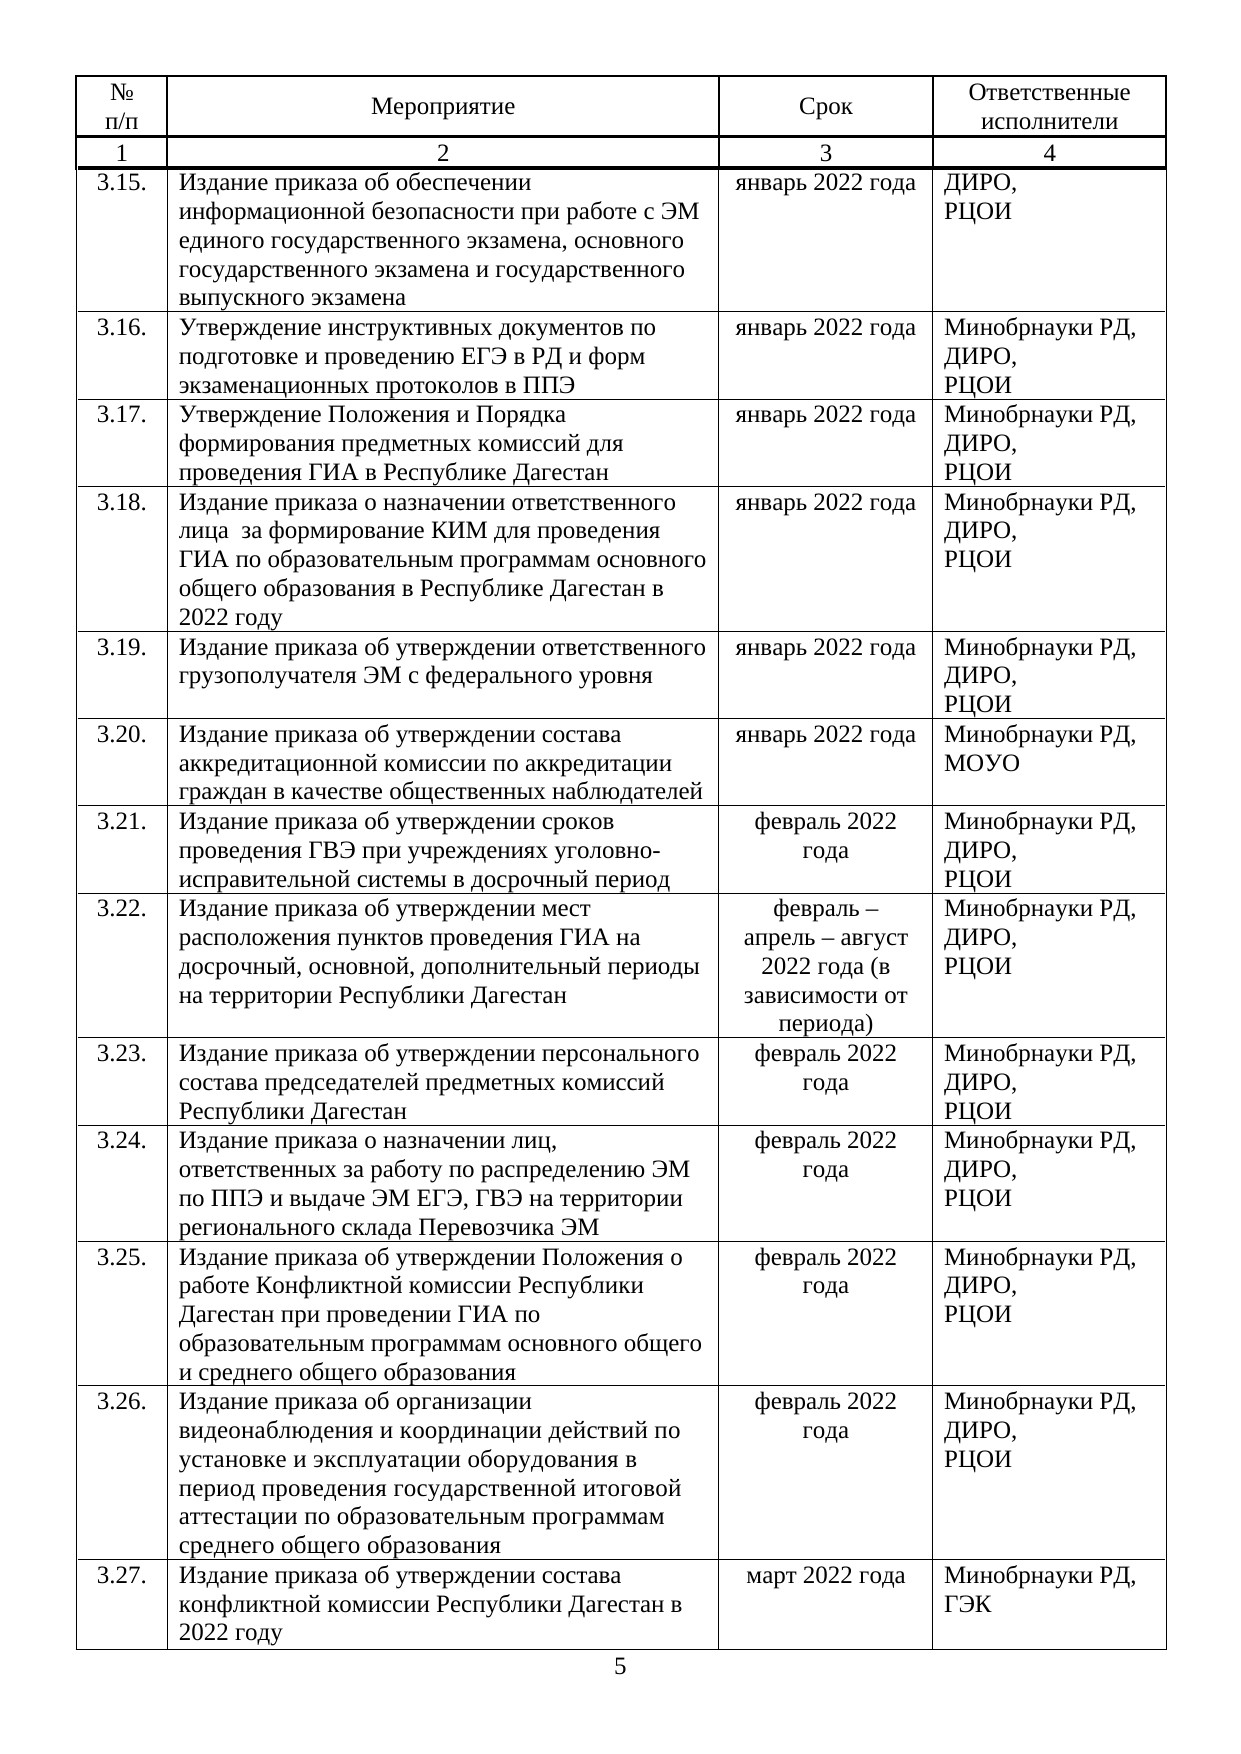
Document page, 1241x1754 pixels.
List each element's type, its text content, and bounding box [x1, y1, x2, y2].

table_cell Минобрнауки РД, ДИРО, РЦОИ [933, 893, 1166, 1037]
table_cell Издание приказа об утверждении сроков проведения ГВЭ при учреждениях уголовно-исправительной системы в досрочный период [168, 806, 718, 892]
table_cell Минобрнауки РД, ДИРО, РЦОИ [933, 631, 1166, 718]
table_cell Издание приказа об организации видеонаблюдения и координации действий по установке и эксплуатации оборудования в период проведения государственной итоговой аттестации по образовательным программам среднего общего образования [502, 1386, 718, 1559]
table_cell февраль – апрель – август 2022 года (в зависимости от периода) [719, 894, 932, 1037]
table_cell Издание приказа об утверждении ответственного грузополучателя ЭМ с федерального уровня [168, 632, 718, 718]
table_cell февраль 2022 года [719, 1126, 932, 1241]
table_cell Минобрнауки РД, ДИРО, РЦОИ [933, 399, 1166, 486]
table_cell январь 2022 года [719, 400, 932, 486]
table_cell Минобрнауки РД, ДИРО, РЦОИ [933, 1241, 1166, 1385]
table_cell 3.27. [77, 1560, 167, 1649]
table_cell Минобрнауки РД, ДИРО, РЦОИ [933, 486, 1166, 631]
table_cell 2 [168, 138, 718, 166]
table_cell Минобрнауки РД, ДИРО, РЦОИ [933, 805, 1166, 892]
table_cell Издание приказа об обеспечении информационной безопасности при работе с ЭМ единого государственного экзамена, основного государственного экзамена и государственного выпускного экзамена [168, 170, 718, 311]
table_cell Издание приказа об организации видеонаблюдения и координации действий по установке и эксплуатации оборудования в период проведения государственной итоговой аттестации по образовательным программам среднего общего образования [168, 1386, 389, 1559]
table_cell февраль 2022 года [719, 1386, 932, 1559]
table_cell февраль 2022 года [719, 1038, 932, 1124]
table_cell январь 2022 года [719, 632, 932, 718]
table_cell 3.21. [77, 806, 167, 892]
table_cell Издание приказа об утверждении состава аккредитационной комиссии по аккредитации граждан в качестве общественных наблюдателей [168, 719, 718, 805]
table_cell Минобрнауки РД, ДИРО, РЦОИ [933, 1385, 1166, 1559]
table_cell 3.23. [77, 1038, 167, 1124]
table_cell февраль 2022 года [719, 806, 932, 892]
table_cell январь 2022 года [719, 719, 932, 805]
table_cell Минобрнауки РД, МОУО [933, 718, 1166, 805]
table_cell 3.16. [77, 312, 167, 398]
table_cell Издание приказа о назначении ответственного лица за формирование КИМ для проведения ГИА по образовательным программам основного общего образования в Республике Дагестан в 2022 году [168, 487, 718, 631]
table_cell 1 [77, 138, 166, 166]
table_cell Утверждение Положения и Порядка формирования предметных комиссий для проведения ГИА в Республике Дагестан [168, 400, 718, 486]
table_cell 3.25. [77, 1242, 167, 1385]
table_cell Минобрнауки РД, ГЭК [933, 1559, 1166, 1649]
table_header Срок [720, 77, 932, 134]
table_cell 3.24. [77, 1126, 167, 1241]
table_cell март 2022 года [719, 1560, 932, 1649]
table_cell 3.26. [77, 1386, 167, 1559]
table_cell Минобрнауки РД, ДИРО, РЦОИ [933, 311, 1166, 398]
table_cell 3.20. [77, 719, 167, 805]
table_cell Издание приказа об утверждении мест расположения пунктов проведения ГИА на досрочный, основной, дополнительный периоды на территории Республики Дагестан [168, 894, 718, 1037]
table_header № п/п [77, 77, 166, 134]
table_cell январь 2022 года [719, 487, 932, 631]
table_cell Издание приказа об утверждении персонального состава председателей предметных комиссий Республики Дагестан [168, 1038, 718, 1124]
table_cell Минобрнауки РД, ДИРО, РЦОИ [933, 1037, 1166, 1124]
table_cell январь 2022 года [719, 312, 932, 398]
table_cell Издание приказа о назначении лиц, ответственных за работу по распределению ЭМ по ППЭ и выдаче ЭМ ЕГЭ, ГВЭ на территории регионального склада Перевозчика ЭМ [168, 1126, 718, 1241]
table_cell 3.15. [77, 167, 167, 311]
table_cell Издание приказа об утверждении состава конфликтной комиссии Республики Дагестан в 2022 году [168, 1560, 718, 1649]
table_cell 3.19. [77, 632, 167, 718]
table_header Мероприятие [168, 77, 718, 134]
table_cell ДИРО, РЦОИ [933, 170, 1166, 311]
table_cell 4 [934, 138, 1165, 166]
table_cell 3 [720, 138, 932, 166]
table_cell февраль 2022 года [719, 1242, 932, 1385]
table_cell 3.17. [77, 400, 167, 486]
table_cell Минобрнауки РД, ДИРО, РЦОИ [933, 1125, 1166, 1241]
table_cell январь 2022 года [719, 170, 932, 311]
table_cell Утверждение инструктивных документов по подготовке и проведению ЕГЭ в РД и форм экзаменационных протоколов в ППЭ [168, 312, 718, 398]
table_cell 3.22. [77, 894, 167, 1037]
table_cell Издание приказа об утверждении Положения о работе Конфликтной комиссии Республики Дагестан при проведении ГИА по образовательным программам основного общего и среднего общего образования [168, 1242, 718, 1385]
table_cell 3.18. [77, 487, 167, 631]
table_header Ответственные исполнители [934, 77, 1165, 134]
